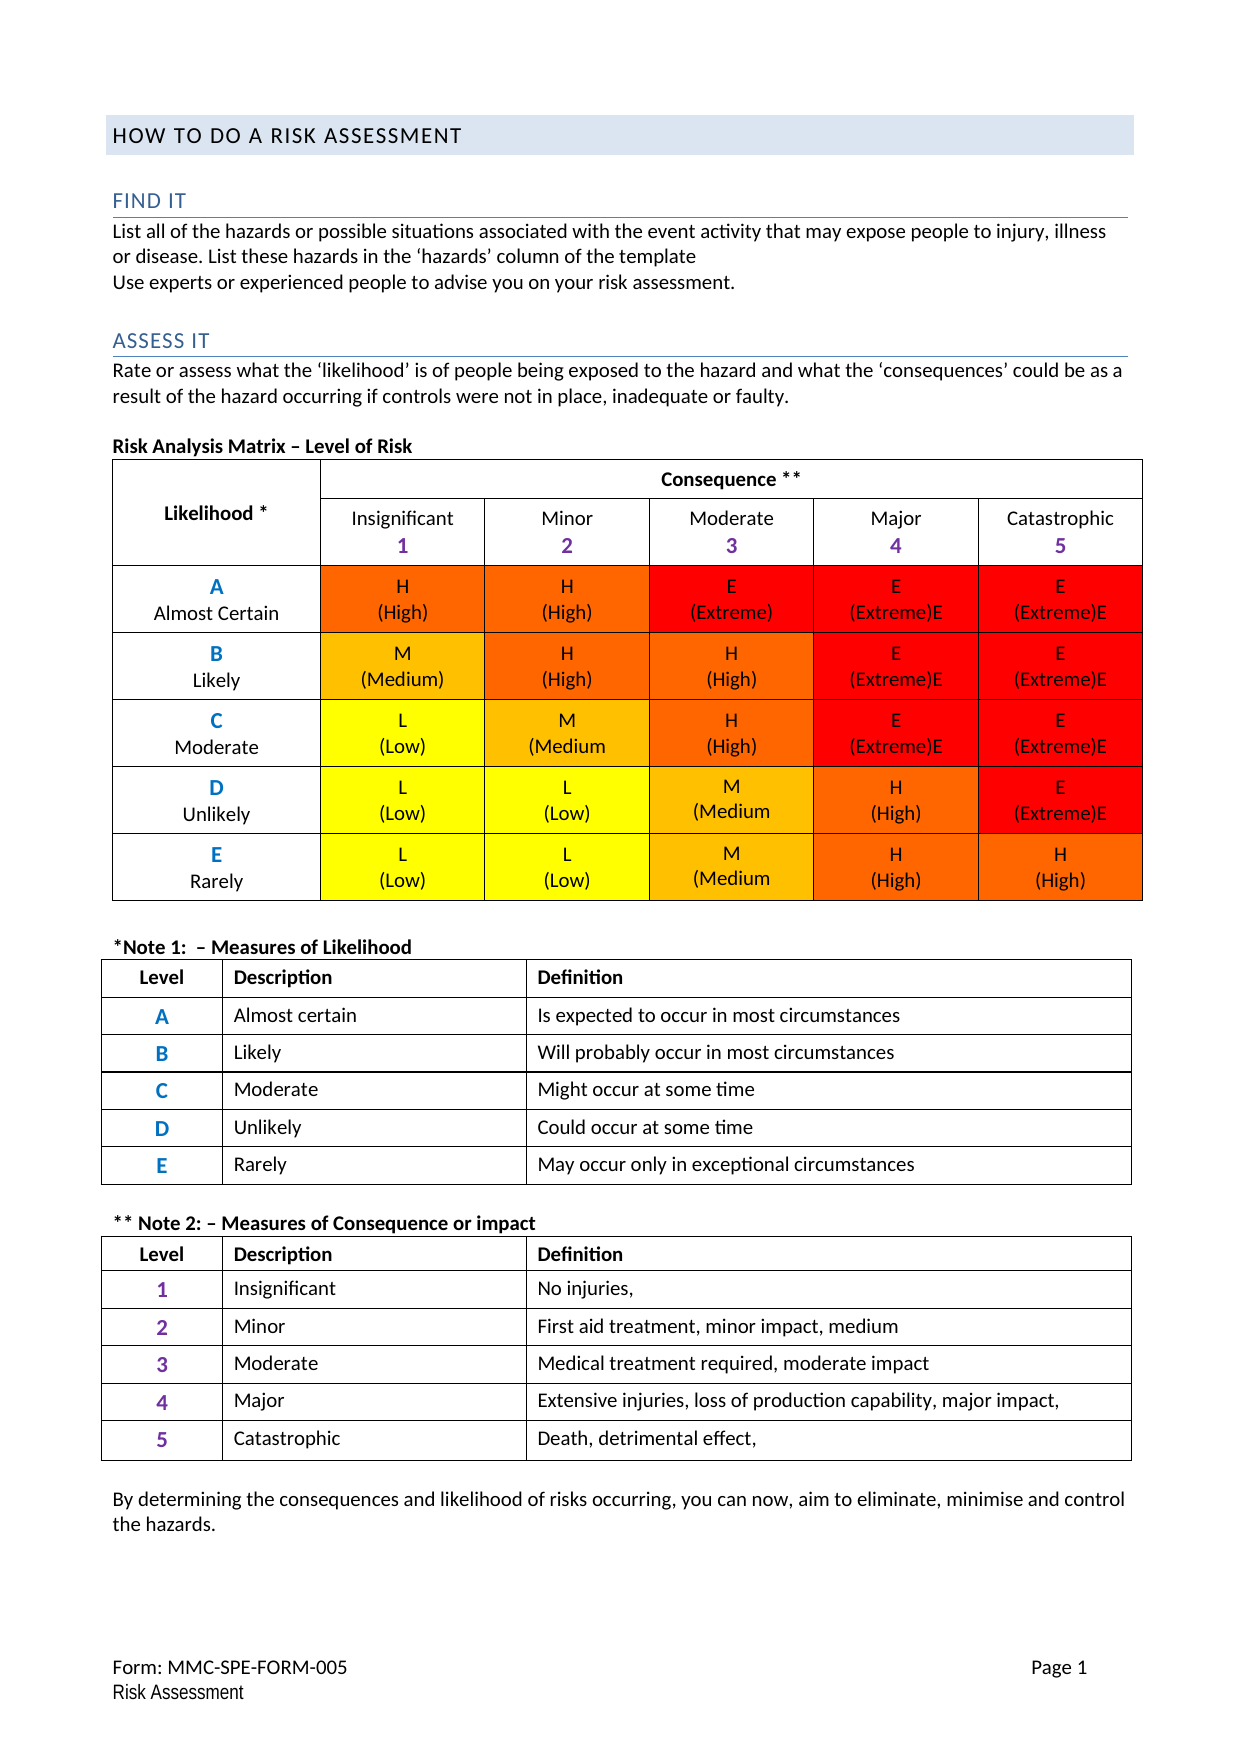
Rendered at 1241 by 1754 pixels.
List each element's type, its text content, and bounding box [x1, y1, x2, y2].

table_cell B [102, 1035, 222, 1071]
table_cell C [102, 1073, 222, 1109]
table_cell L (Low) [485, 767, 649, 833]
table_cell L (Low) [321, 834, 484, 900]
subtitle FIND IT [112, 187, 1128, 218]
table_header Likelihood * [113, 460, 320, 565]
text Risk Analysis Matrix – Level of Risk [112, 434, 1128, 459]
table_cell Catastrophic [223, 1421, 526, 1460]
table_header Description [223, 1237, 526, 1270]
table_cell L (Low) [321, 700, 484, 766]
table_cell H (High) [814, 834, 978, 900]
table_cell Insignificant 1 [321, 499, 484, 565]
table_cell L (Low) [321, 767, 484, 833]
table_cell L (Low) [485, 834, 649, 900]
table_cell M (Medium [650, 767, 813, 833]
table_cell 5 [102, 1421, 222, 1460]
table_cell No injuries, [527, 1271, 1131, 1308]
table_cell E (Extreme)E [814, 700, 978, 766]
table_cell Catastrophic 5 [979, 499, 1142, 565]
table_header Definition [527, 1237, 1131, 1270]
table_cell Almost certain [223, 998, 526, 1034]
table_cell E (Extreme)E [814, 566, 978, 632]
table_header Consequence ** [321, 460, 1142, 498]
table_cell D [102, 1110, 222, 1146]
table_cell Medical treatment required, moderate impact [527, 1346, 1131, 1382]
table_cell E (Extreme) [650, 566, 813, 632]
table_cell H (High) [485, 633, 649, 699]
table_cell Rarely [223, 1147, 526, 1184]
table_cell Might occur at some time [527, 1073, 1131, 1109]
subtitle HOW TO DO A RISK ASSESSMENT [113, 121, 1128, 149]
table_cell 1 [102, 1271, 222, 1308]
table_cell B Likely [113, 633, 320, 699]
table_cell 3 [102, 1346, 222, 1382]
table_cell May occur only in exceptional circumstances [527, 1147, 1131, 1184]
text *Note 1: – Measures of Likelihood [112, 934, 1128, 959]
table_cell E Rarely [113, 834, 320, 900]
table_cell H (High) [485, 566, 649, 632]
table_cell Minor [223, 1309, 526, 1345]
table_cell E (Extreme)E [979, 566, 1142, 632]
table_cell Major 4 [814, 499, 978, 565]
table_cell A Almost Certain [113, 566, 320, 632]
table_cell H (High) [650, 633, 813, 699]
table_cell First aid treatment, minor impact, medium [527, 1309, 1131, 1345]
table_cell Insignificant [223, 1271, 526, 1308]
subtitle ASSESS IT [112, 326, 1128, 357]
table_cell D Unlikely [113, 767, 320, 833]
table_cell C Moderate [113, 700, 320, 766]
table_cell 2 [102, 1309, 222, 1345]
table_header Description [223, 960, 526, 997]
table_header Level [102, 1237, 222, 1270]
table_cell Is expected to occur in most circumstances [527, 998, 1131, 1034]
table_cell 4 [102, 1384, 222, 1420]
table_cell Likely [223, 1035, 526, 1071]
table_cell H (High) [814, 767, 978, 833]
table_cell Major [223, 1384, 526, 1420]
table_cell H (High) [321, 566, 484, 632]
table_cell Death, detrimental effect, [527, 1421, 1131, 1460]
table_cell Moderate [223, 1073, 526, 1109]
text ** Note 2: – Measures of Consequence or impact [112, 1210, 1128, 1236]
table_cell M (Medium) [321, 633, 484, 699]
table_cell H (High) [650, 700, 813, 766]
table_header Level [102, 960, 222, 997]
table_cell E (Extreme)E [979, 700, 1142, 766]
text Rate or assess what the ‘likelihood’ is of people being exposed to the hazard and what the ‘consequences’ could be as a result of the hazard occurring if controls were not in place, inadequate or faulty. [112, 357, 1128, 408]
table_cell E (Extreme)E [979, 767, 1142, 833]
table_cell Extensive injuries, loss of production capability, major impact, [527, 1384, 1131, 1420]
text List all of the hazards or possible situations associated with the event activity that may expose people to injury, illness or disease. List these hazards in the ‘hazards’ column of the template [112, 218, 1128, 269]
table_cell H (High) [979, 834, 1142, 900]
text By determining the consequences and likelihood of risks occurring, you can now, aim to eliminate, minimise and control the hazards. [112, 1486, 1128, 1537]
table_cell Moderate 3 [650, 499, 813, 565]
table_cell E (Extreme)E [814, 633, 978, 699]
table_cell Moderate [223, 1346, 526, 1382]
table_cell E [102, 1147, 222, 1184]
table_cell Could occur at some time [527, 1110, 1131, 1146]
table_cell Minor 2 [485, 499, 649, 565]
table_header Definition [527, 960, 1131, 997]
table_cell M (Medium [485, 700, 649, 766]
table_cell A [102, 998, 222, 1034]
text Use experts or experienced people to advise you on your risk assessment. [112, 269, 1128, 294]
table_cell M (Medium [650, 834, 813, 900]
table_cell Will probably occur in most circumstances [527, 1035, 1131, 1071]
table_cell E (Extreme)E [979, 633, 1142, 699]
table_cell Unlikely [223, 1110, 526, 1146]
